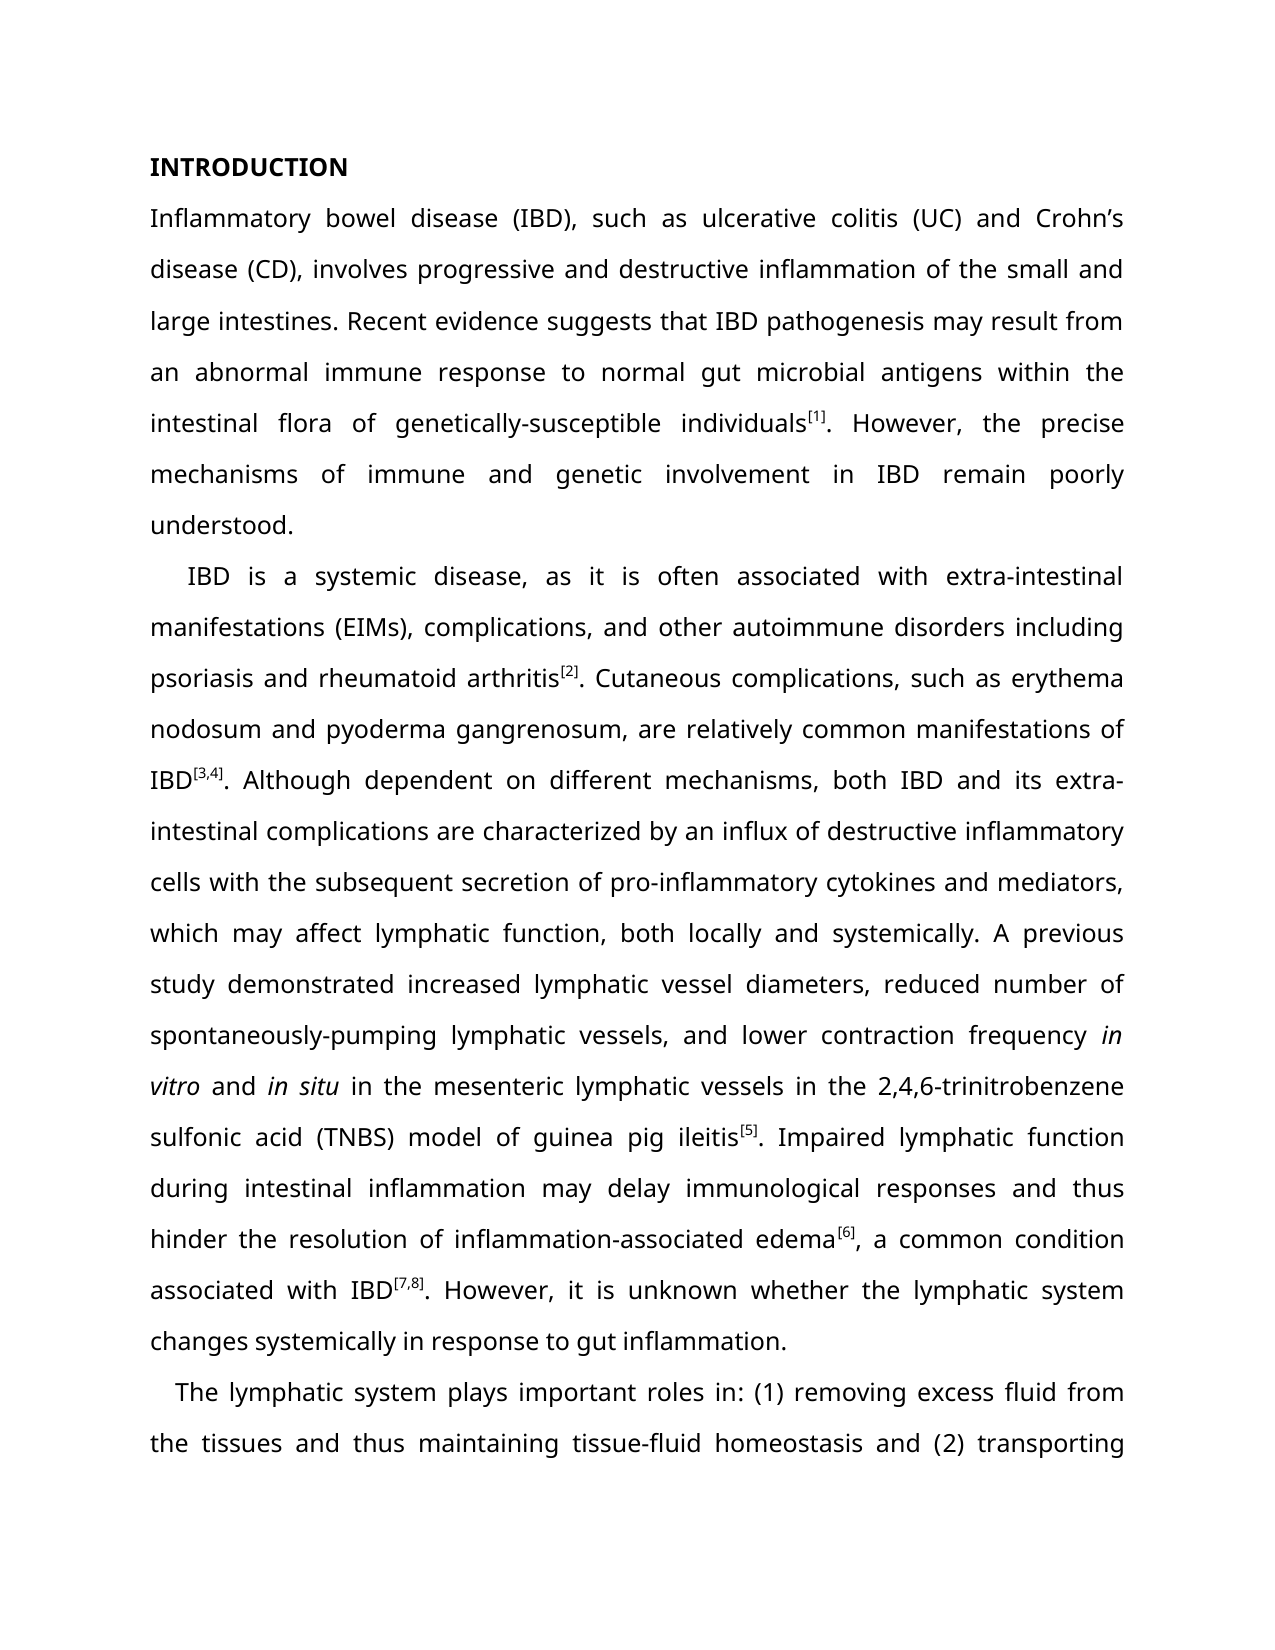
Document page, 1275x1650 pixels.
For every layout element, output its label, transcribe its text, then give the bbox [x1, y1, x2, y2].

text Inflammatory bowel disease (IBD), such as ulcerative colitis (UC) and Crohn’s disease (CD), involves progressive and destructive inflammation of the small and large intestines. Recent evidence suggests that IBD pathogenesis may result from an abnormal immune response to normal gut microbial antigens within the intestinal flora of genetically-susceptible individuals[1]. However, the precise mechanisms of immune and genetic involvement in IBD remain poorly understood. [150, 201, 1125, 541]
text INTRODUCTION [150, 150, 1125, 184]
text IBD is a systemic disease, as it is often associated with extra-intestinal manifestations (EIMs), complications, and other autoimmune disorders including psoriasis and rheumatoid arthritis[2]. Cutaneous complications, such as erythema nodosum and pyoderma gangrenosum, are relatively common manifestations of IBD[3,4]. Although dependent on different mechanisms, both IBD and its extra-intestinal complications are characterized by an influx of destructive inflammatory cells with the subsequent secretion of pro-inflammatory cytokines and mediators, which may affect lymphatic function, both locally and systemically. A previous study demonstrated increased lymphatic vessel diameters, reduced number of spontaneously-pumping lymphatic vessels, and lower contraction frequency in vitro and in situ in the mesenteric lymphatic vessels in the 2,4,6-trinitrobenzene sulfonic acid (TNBS) model of guinea pig ileitis[5]. Impaired lymphatic function during intestinal inflammation may delay immunological responses and thus hinder the resolution of inflammation-associated edema[6], a common condition associated with IBD[7,8]. However, it is unknown whether the lymphatic system changes systemically in response to gut inflammation. [150, 558, 1125, 1358]
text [150, 1375, 1125, 1460]
